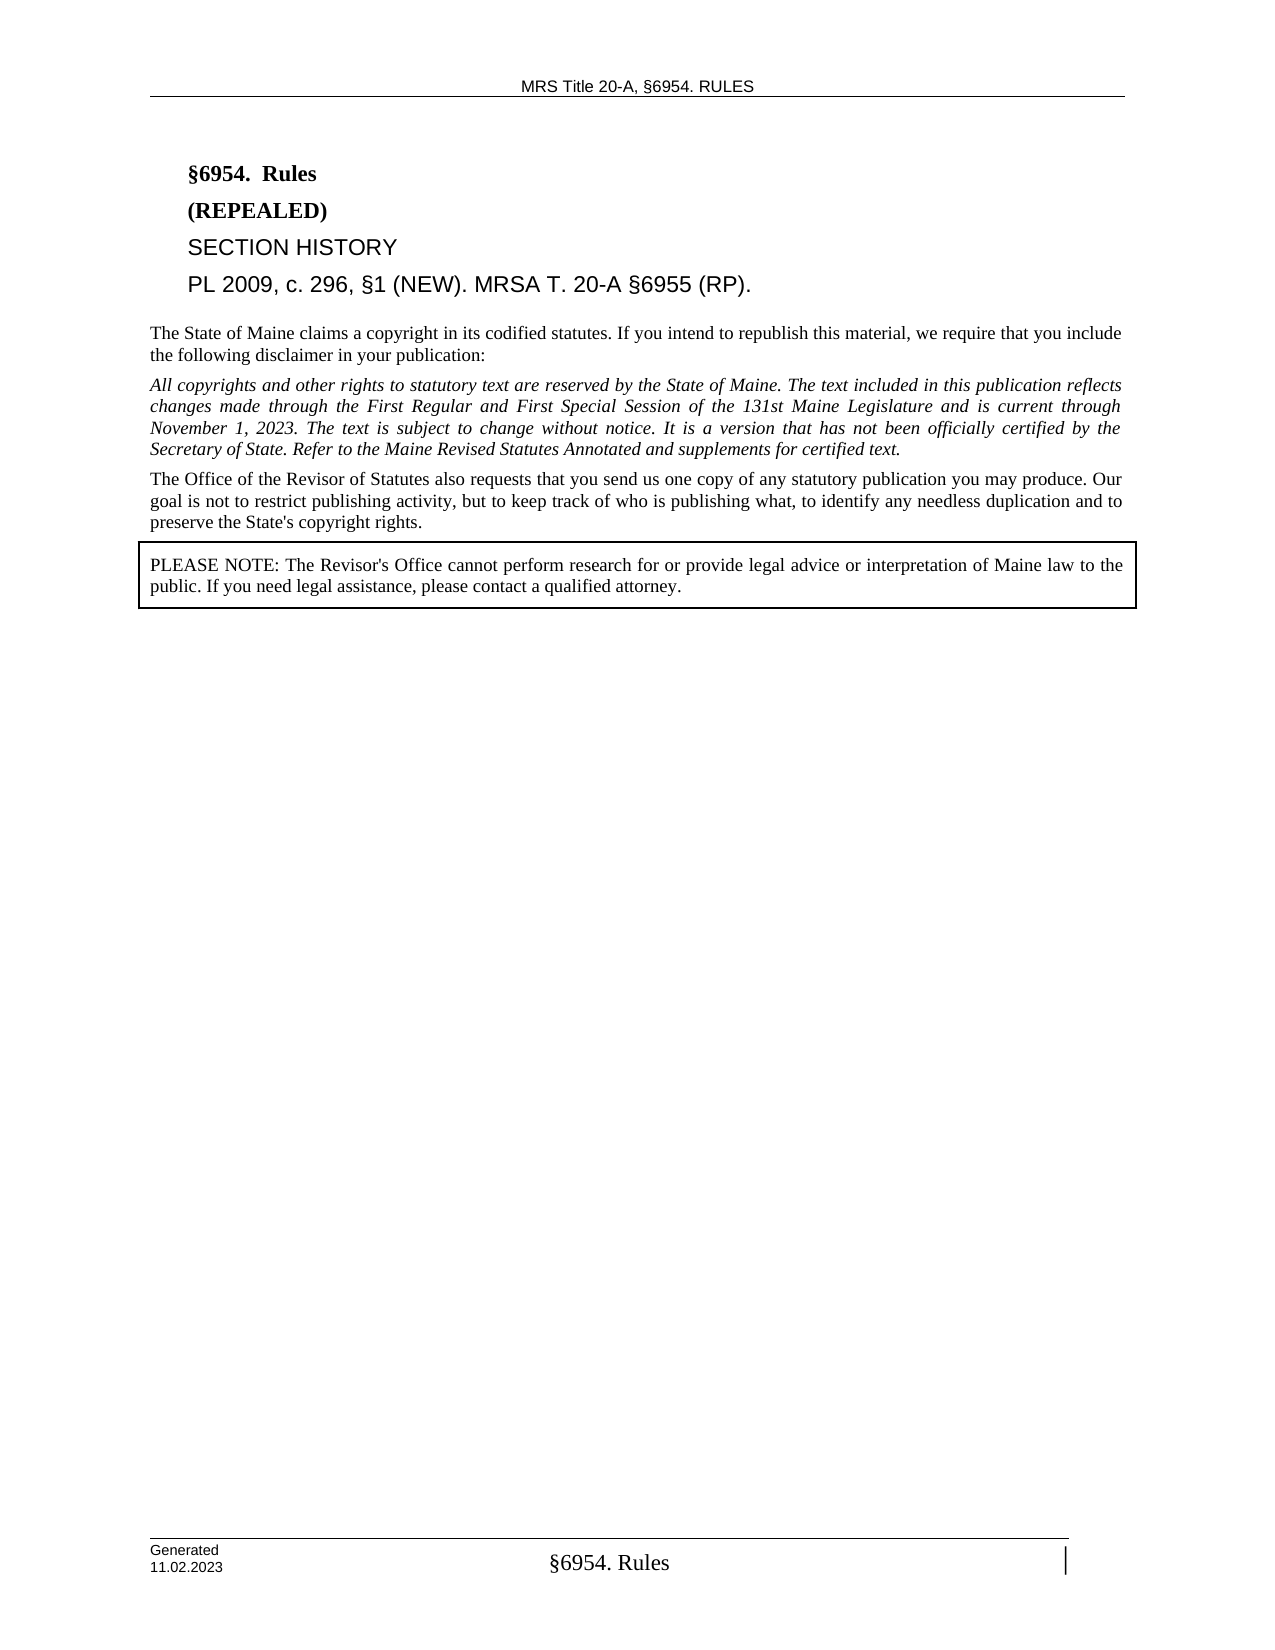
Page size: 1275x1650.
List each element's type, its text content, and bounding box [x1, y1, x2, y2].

text All copyrights and other rights to statutory text are reserved by the State of Maine. The text included in this publication reflects changes made through the First Regular and First Special Session of the 131st Maine Legislature and is current through November 1, 2023 . The text is subject to change without notice. It is a version that has not been officially certified by the Secretary of State. Refer to the Maine Revised Statutes Annotated and supplements for certified text. [150, 373, 1125, 460]
text PLEASE NOTE: The Revisor's Office cannot perform research for or provide legal advice or interpretation of Maine law to the public. If you need legal assistance, please contact a qualified attorney. [140, 543, 1135, 607]
text SECTION HISTORY [187, 234, 1125, 260]
text §6954. Rules [187, 160, 1125, 187]
text PL 2009, c. 296, §1 (NEW). MRSA T. 20-A §6955 (RP). [187, 271, 1125, 297]
text The State of Maine claims a copyright in its codified statutes. If you intend to republish this material, we require that you include the following disclaimer in your publication: [150, 322, 1125, 365]
text The Office of the Revisor of Statutes also requests that you send us one copy of any statutory publication you may produce. Our goal is not to restrict publishing activity, but to keep track of who is publishing what, to identify any needless duplication and to preserve the State's copyright rights. [150, 468, 1125, 533]
text (REPEALED) [187, 197, 1125, 223]
